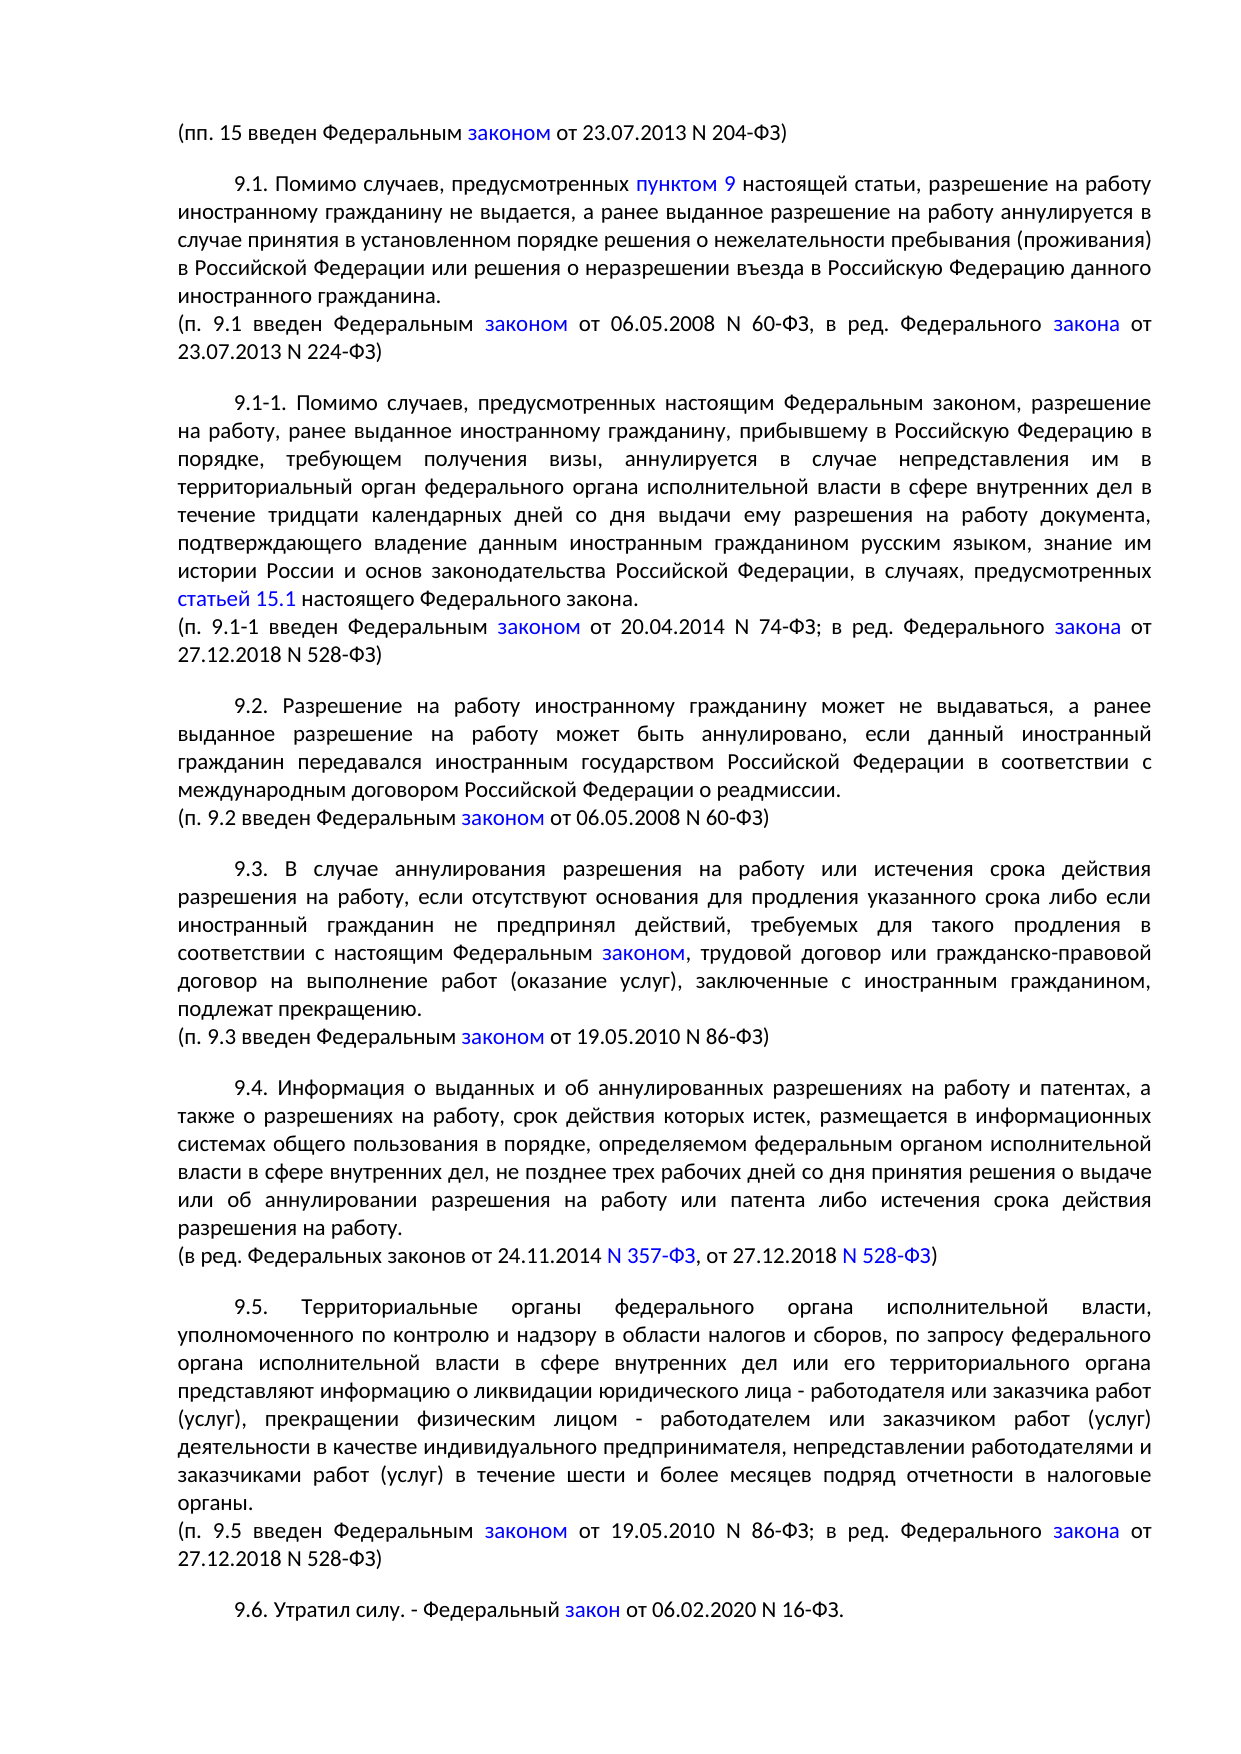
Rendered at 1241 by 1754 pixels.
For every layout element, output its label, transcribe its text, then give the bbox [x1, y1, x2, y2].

text (п. 9.3 введен Федеральным законом от 19.05.2010 N 86-ФЗ) [177, 1022, 1152, 1050]
text 9.3. В случае аннулирования разрешения на работу или истечения срока действия разрешения на работу, если отсутствуют основания для продления указанного срока либо если иностранный гражданин не предпринял действий, требуемых для такого продления в соответствии с настоящим Федеральным законом, трудовой договор или гражданско-правовой договор на выполнение работ (оказание услуг), заключенные с иностранным гражданином, подлежат прекращению. [177, 854, 1152, 1022]
text 9.1-1. Помимо случаев, предусмотренных настоящим Федеральным законом, разрешение на работу, ранее выданное иностранному гражданину, прибывшему в Российскую Федерацию в порядке, требующем получения визы, аннулируется в случае непредставления им в территориальный орган федерального органа исполнительной власти в сфере внутренних дел в течение тридцати календарных дней со дня выдачи ему разрешения на работу документа, подтверждающего владение данным иностранным гражданином русским языком, знание им истории России и основ законодательства Российской Федерации, в случаях, предусмотренных статьей 15.1 настоящего Федерального закона. [177, 388, 1152, 612]
text (пп. 15 введен Федеральным законом от 23.07.2013 N 204-ФЗ) [177, 118, 1152, 146]
text 9.5. Территориальные органы федерального органа исполнительной власти, уполномоченного по контролю и надзору в области налогов и сборов, по запросу федерального органа исполнительной власти в сфере внутренних дел или его территориального органа представляют информацию о ликвидации юридического лица - работодателя или заказчика работ (услуг), прекращении физическим лицом - работодателем или заказчиком работ (услуг) деятельности в качестве индивидуального предпринимателя, непредставлении работодателями и заказчиками работ (услуг) в течение шести и более месяцев подряд отчетности в налоговые органы. [177, 1292, 1152, 1517]
text 9.2. Разрешение на работу иностранному гражданину может не выдаваться, а ранее выданное разрешение на работу может быть аннулировано, если данный иностранный гражданин передавался иностранным государством Российской Федерации в соответствии с международным договором Российской Федерации о реадмиссии. [177, 691, 1152, 803]
text 9.1. Помимо случаев, предусмотренных пунктом 9 настоящей статьи, разрешение на работу иностранному гражданину не выдается, а ранее выданное разрешение на работу аннулируется в случае принятия в установленном порядке решения о нежелательности пребывания (проживания) в Российской Федерации или решения о неразрешении въезда в Российскую Федерацию данного иностранного гражданина. [177, 169, 1152, 309]
text (в ред. Федеральных законов от 24.11.2014 N 357-ФЗ, от 27.12.2018 N 528-ФЗ) [177, 1241, 1152, 1269]
text (п. 9.5 введен Федеральным законом от 19.05.2010 N 86-ФЗ; в ред. Федерального закона от 27.12.2018 N 528-ФЗ) [177, 1517, 1152, 1573]
text (п. 9.2 введен Федеральным законом от 06.05.2008 N 60-ФЗ) [177, 803, 1152, 831]
text 9.6. Утратил силу. - Федеральный закон от 06.02.2020 N 16-ФЗ. [177, 1596, 1152, 1623]
text (п. 9.1-1 введен Федеральным законом от 20.04.2014 N 74-ФЗ; в ред. Федерального закона от 27.12.2018 N 528-ФЗ) [177, 612, 1152, 668]
text 9.4. Информация о выданных и об аннулированных разрешениях на работу и патентах, а также о разрешениях на работу, срок действия которых истек, размещается в информационных системах общего пользования в порядке, определяемом федеральным органом исполнительной власти в сфере внутренних дел, не позднее трех рабочих дней со дня принятия решения о выдаче или об аннулировании разрешения на работу или патента либо истечения срока действия разрешения на работу. [177, 1073, 1152, 1241]
text (п. 9.1 введен Федеральным законом от 06.05.2008 N 60-ФЗ, в ред. Федерального закона от 23.07.2013 N 224-ФЗ) [177, 309, 1152, 365]
